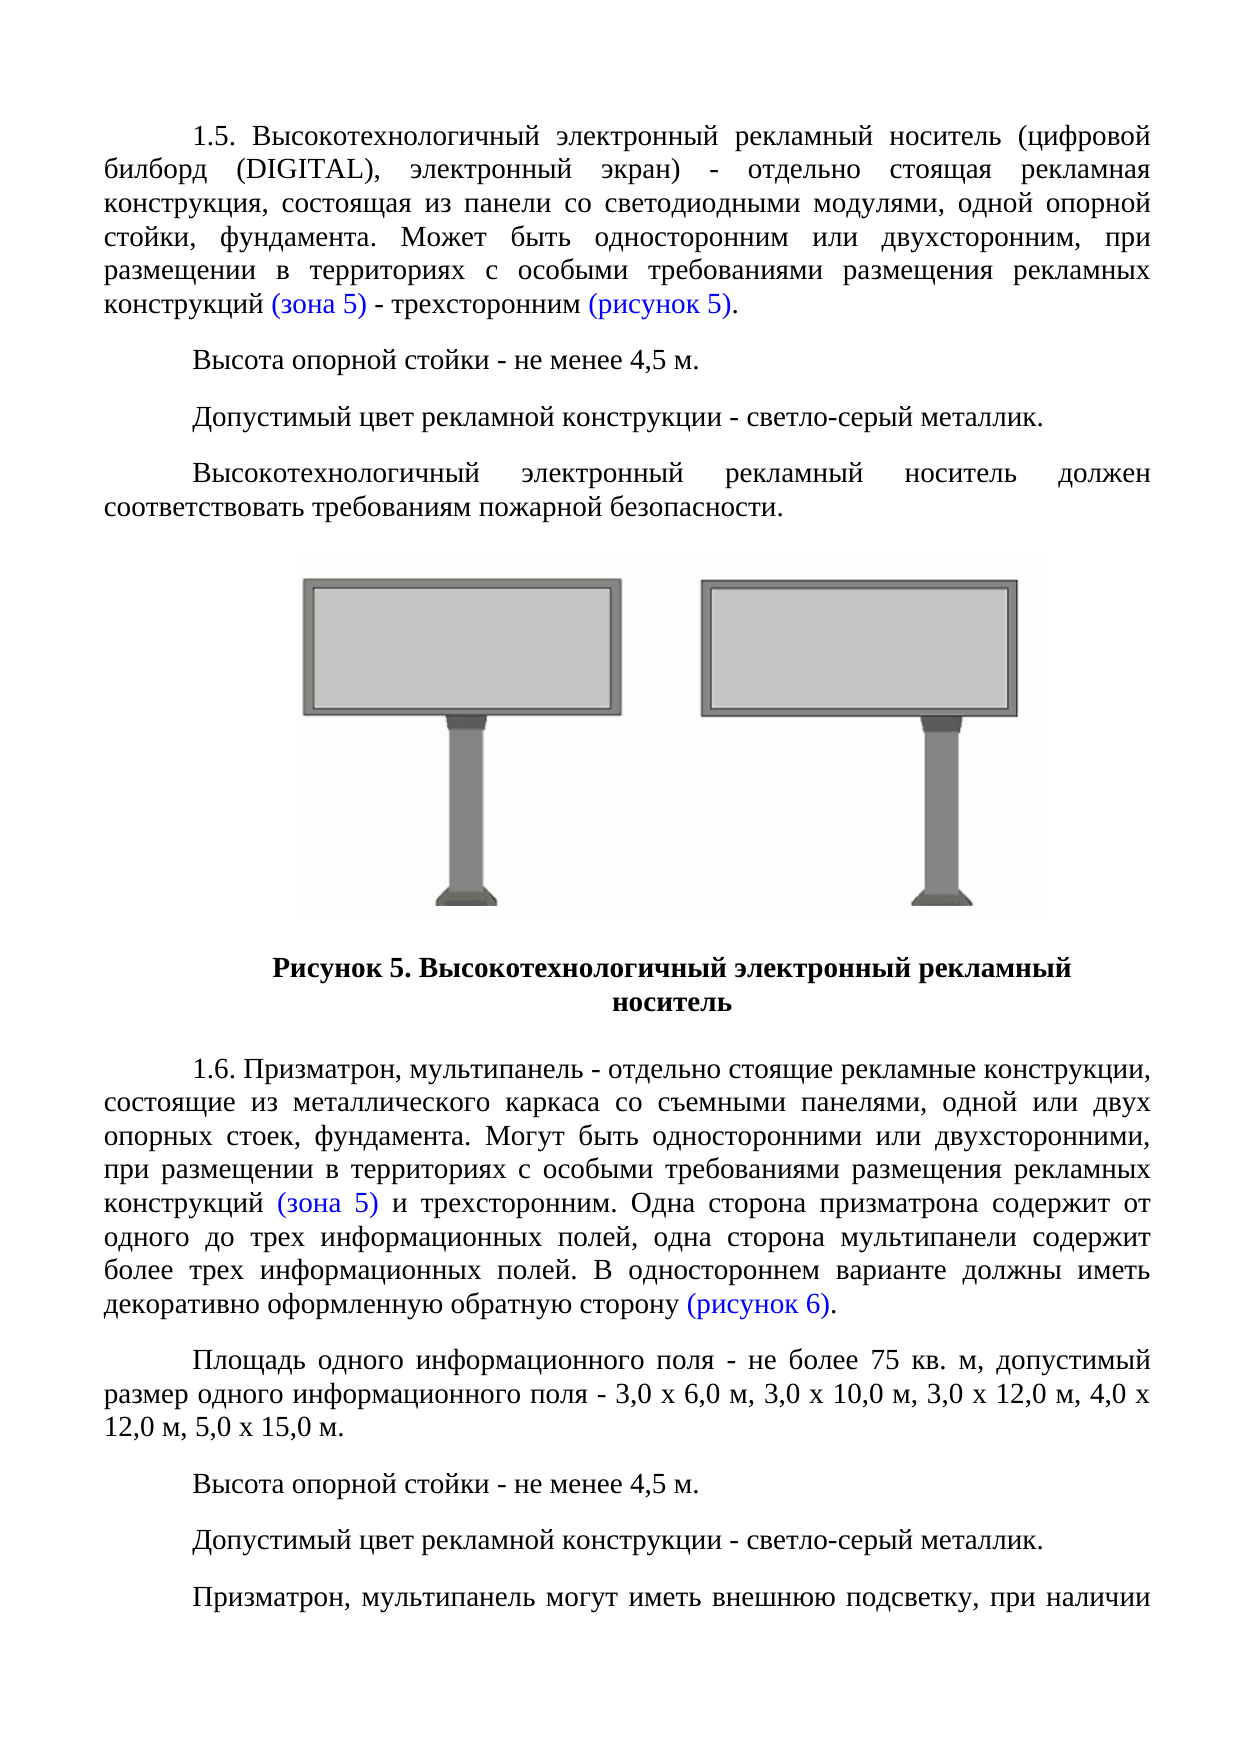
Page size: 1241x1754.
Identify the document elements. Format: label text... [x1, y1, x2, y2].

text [103, 1579, 1152, 1612]
text 1.6. Призматрон, мультипанель - отдельно стоящие рекламные конструкции, состоящие из металлического каркаса со съемными панелями, одной или двух опорных стоек, фундамента. Могут быть односторонними или двухсторонними, при размещении в территориях с особыми требованиями размещения рекламных конструкций (зона 5) и трехсторонним. Одна сторона призматрона содержит от одного до трех информационных полей, одна сторона мультипанели содержит более трех информационных полей. В одностороннем варианте должны иметь декоративно оформленную обратную сторону (рисунок 6). [103, 1051, 1152, 1319]
picture [297, 555, 1047, 917]
title Рисунок 5. Высокотехнологичный электронный рекламный [103, 950, 1152, 984]
text Допустимый цвет рекламной конструкции - светло-серый металлик. [103, 1522, 1152, 1556]
text Высота опорной стойки - не менее 4,5 м. [103, 1466, 1152, 1499]
text Высокотехнологичный электронный рекламный носитель должен соответствовать требованиям пожарной безопасности. [103, 455, 1152, 522]
text Площадь одного информационного поля - не более 75 кв. м, допустимый размер одного информационного поля - 3,0 x 6,0 м, 3,0 x 10,0 м, 3,0 x 12,0 м, 4,0 x 12,0 м, 5,0 x 15,0 м. [103, 1342, 1152, 1443]
title носитель [103, 984, 1152, 1017]
text 1.5. Высокотехнологичный электронный рекламный носитель (цифровой билборд (DIGITAL), электронный экран) - отдельно стоящая рекламная конструкция, состоящая из панели со светодиодными модулями, одной опорной стойки, фундамента. Может быть односторонним или двухсторонним, при размещении в территориях с особыми требованиями размещения рекламных конструкций (зона 5) - трехсторонним (рисунок 5). [103, 118, 1152, 319]
text Высота опорной стойки - не менее 4,5 м. [103, 342, 1152, 376]
text Допустимый цвет рекламной конструкции - светло-серый металлик. [103, 399, 1152, 432]
